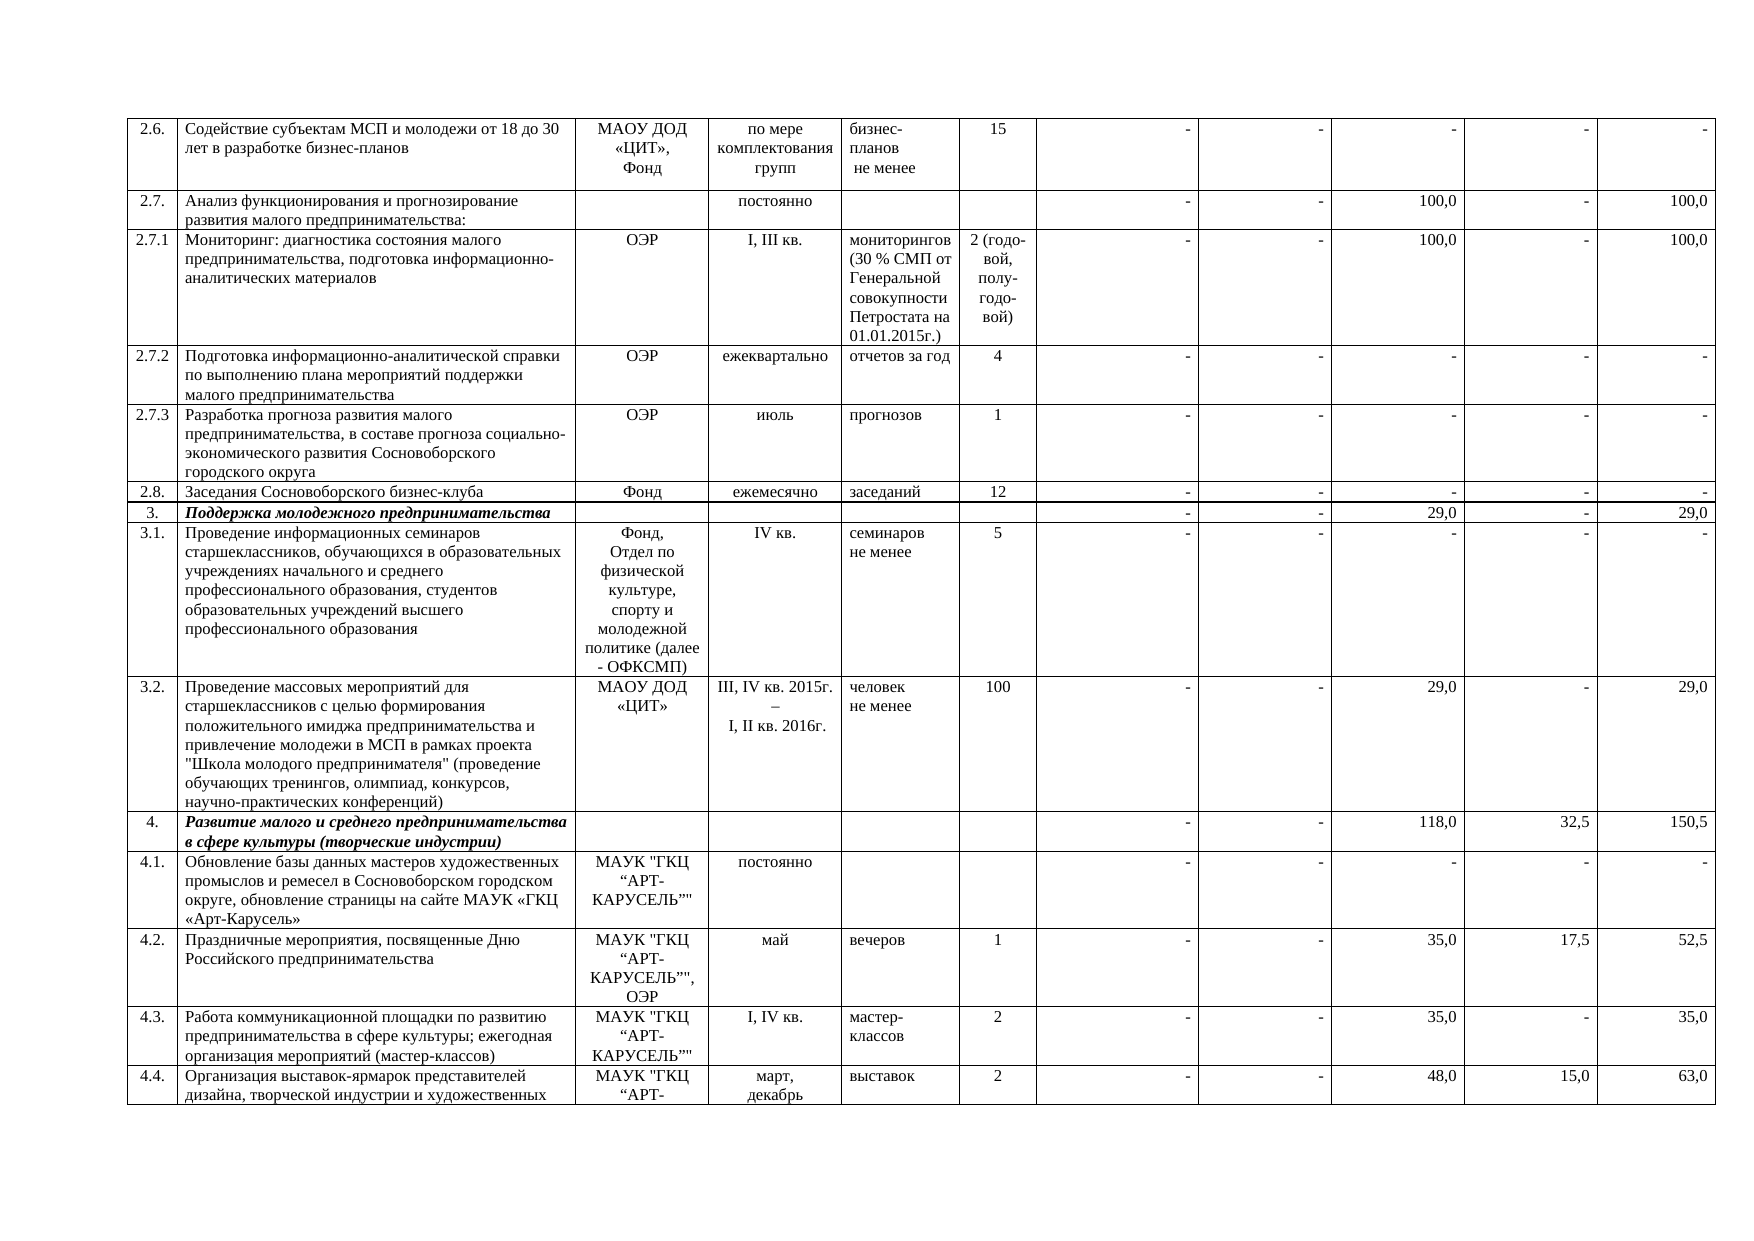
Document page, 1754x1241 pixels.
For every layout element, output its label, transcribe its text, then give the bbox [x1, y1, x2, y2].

table_cell - [1598, 346, 1715, 403]
table_cell 48,0 [1332, 1066, 1464, 1104]
table_cell 100,0 [1332, 191, 1464, 229]
table_cell 63,0 [1598, 1066, 1715, 1104]
table_cell - [1037, 1007, 1198, 1064]
table_cell - [1037, 929, 1198, 1006]
table_cell - [1465, 346, 1597, 403]
table_cell - [1199, 929, 1331, 1006]
table_cell - [1598, 852, 1715, 928]
table_cell 4.2. [128, 929, 177, 1006]
table_cell - [1199, 1066, 1331, 1104]
table_cell Фонд [576, 482, 708, 501]
table_cell 12 [960, 482, 1036, 501]
table_cell [960, 191, 1036, 229]
table_cell - [1199, 230, 1331, 345]
table_cell Содействие субъектам МСП и молодежи от 18 до 30 лет в разработке бизнес-планов [178, 119, 575, 189]
table_cell - [1465, 852, 1597, 928]
table_cell - [1465, 503, 1597, 522]
table_cell 100,0 [1598, 191, 1715, 229]
table_cell май [709, 929, 841, 1006]
table_cell ОЭР [576, 405, 708, 481]
table_cell 29,0 [1598, 503, 1715, 522]
table_cell МАОУ ДОД «ЦИТ» [576, 677, 708, 811]
table_cell - [1037, 503, 1198, 522]
table_cell 100 [960, 677, 1036, 811]
table_cell - [1199, 346, 1331, 403]
table_cell 150,5 [1598, 812, 1715, 851]
table_cell МАОУ ДОД «ЦИТ», Фонд [576, 119, 708, 189]
table_cell Анализ функционирования и прогнозирование развития малого предпринимательства: [178, 191, 575, 229]
table_cell Подготовка информационно-аналитической справки по выполнению плана мероприятий поддержки малого предпринимательства [178, 346, 575, 403]
table_cell Фонд, Отдел по физической культуре, спорту и молодежной политике (далее - ОФКСМП) [576, 523, 708, 676]
table_cell постоянно [709, 852, 841, 928]
table_cell 118,0 [1332, 812, 1464, 851]
table_cell [842, 503, 959, 522]
table_cell - [1332, 482, 1464, 501]
table_cell [960, 812, 1036, 851]
table_cell - [1037, 1066, 1198, 1104]
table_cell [576, 1066, 708, 1104]
table_cell - [1199, 503, 1331, 522]
table_cell ежемесячно [709, 482, 841, 501]
table_cell - [1037, 812, 1198, 851]
table_cell [709, 503, 841, 522]
table_cell - [1037, 677, 1198, 811]
table_cell 4.1. [128, 852, 177, 928]
table_cell Поддержка молодежного предпринимательства [178, 503, 575, 522]
table_cell Разработка прогноза развития малого предпринимательства, в составе прогноза социально-экономического развития Сосновоборского городского округа [178, 405, 575, 481]
table_cell 2 [960, 1007, 1036, 1064]
table_cell 2.8. [128, 482, 177, 501]
table_cell Заседания Сосновоборского бизнес-клуба [178, 482, 575, 501]
table_cell - [1199, 812, 1331, 851]
table_cell - [1037, 346, 1198, 403]
table_cell заседаний [842, 482, 959, 501]
table_cell 2.7.3 [128, 405, 177, 481]
table_cell бизнес-планов не менее [842, 119, 959, 189]
table_cell 2 (годо-вой, полу-годо-вой) [960, 230, 1036, 345]
table_cell - [1465, 523, 1597, 676]
table_cell - [1037, 523, 1198, 676]
table_cell 2.7.2 [128, 346, 177, 403]
table_cell июль [709, 405, 841, 481]
table_cell 52,5 [1598, 929, 1715, 1006]
table_cell - [1199, 852, 1331, 928]
table_cell - [1598, 523, 1715, 676]
table_cell [576, 191, 708, 229]
table_cell - [1598, 482, 1715, 501]
table_cell 2.7.1 [128, 230, 177, 345]
table_cell - [1037, 191, 1198, 229]
table_cell 15 [960, 119, 1036, 189]
table_cell [842, 812, 959, 851]
table_cell ежеквартально [709, 346, 841, 403]
table_cell - [1465, 119, 1597, 189]
table_cell 2.6. [128, 119, 177, 189]
table_cell - [1199, 677, 1331, 811]
table_cell - [1465, 191, 1597, 229]
table_cell - [1598, 119, 1715, 189]
table_cell выставок [842, 1066, 959, 1104]
table_cell 3. [128, 503, 177, 522]
table_cell - [1332, 346, 1464, 403]
table_cell отчетов за год [842, 346, 959, 403]
table_cell - [1465, 405, 1597, 481]
table_cell [960, 503, 1036, 522]
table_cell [178, 1066, 575, 1104]
table_cell [842, 852, 959, 928]
table_cell Проведение массовых мероприятий для старшеклассников с целью формирования положительного имиджа предпринимательства и привлечение молодежи в МСП в рамках проекта "Школа молодого предпринимателя" (проведение обучающих тренингов, олимпиад, конкурсов, научно-практических конференций) [178, 677, 575, 811]
table_cell III, IV кв. 2015г. – I, II кв. 2016г. [709, 677, 841, 811]
table_cell - [1037, 482, 1198, 501]
table_cell МАУК "ГКЦ “АРТ-КАРУСЕЛЬ”" [576, 1007, 708, 1064]
table_cell - [1332, 523, 1464, 676]
table_cell 100,0 [1332, 230, 1464, 345]
table_cell 1 [960, 929, 1036, 1006]
table_cell [709, 812, 841, 851]
table_cell - [1199, 119, 1331, 189]
table_cell I, III кв. [709, 230, 841, 345]
table_cell - [1037, 852, 1198, 928]
table_cell Проведение информационных семинаров старшеклассников, обучающихся в образовательных учреждениях начального и среднего профессионального образования, студентов образовательных учреждений высшего профессионального образования [178, 523, 575, 676]
table_cell 15,0 [1465, 1066, 1597, 1104]
table_cell 17,5 [1465, 929, 1597, 1006]
table_cell [960, 852, 1036, 928]
table_cell 2.7. [128, 191, 177, 229]
table_cell - [1465, 1007, 1597, 1064]
table_cell Работа коммуникационной площадки по развитию предпринимательства в сфере культуры; ежегодная организация мероприятий (мастер-классов) [178, 1007, 575, 1064]
table_cell мониторингов (30 % СМП от Генеральной совокупности Петростата на 01.01.2015г.) [842, 230, 959, 345]
table_cell - [1037, 405, 1198, 481]
table_cell [576, 812, 708, 851]
table_cell 32,5 [1465, 812, 1597, 851]
table_cell - [1199, 1007, 1331, 1064]
table_cell - [1199, 191, 1331, 229]
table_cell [709, 119, 841, 189]
table_cell - [1598, 405, 1715, 481]
table_cell ОЭР [576, 230, 708, 345]
table_cell вечеров [842, 929, 959, 1006]
table_cell Обновление базы данных мастеров художественных промыслов и ремесел в Сосновоборском городском округе, обновление страницы на сайте МАУК «ГКЦ «Арт-Карусель» [178, 852, 575, 928]
table_cell 35,0 [1598, 1007, 1715, 1064]
table_cell человек не менее [842, 677, 959, 811]
table_cell 5 [960, 523, 1036, 676]
table_cell 29,0 [1332, 503, 1464, 522]
table_cell - [1199, 523, 1331, 676]
table_cell 29,0 [1332, 677, 1464, 811]
table_cell 29,0 [1598, 677, 1715, 811]
table_cell 4. [128, 812, 177, 851]
table_cell - [1199, 405, 1331, 481]
table_cell - [1199, 482, 1331, 501]
table_cell прогнозов [842, 405, 959, 481]
table_cell 35,0 [1332, 929, 1464, 1006]
table_cell семинаров не менее [842, 523, 959, 676]
table_cell [842, 191, 959, 229]
table_cell МАУК "ГКЦ “АРТ-КАРУСЕЛЬ”" [576, 852, 708, 928]
table_cell постоянно [709, 191, 841, 229]
table_cell - [1332, 405, 1464, 481]
table_cell 4 [960, 346, 1036, 403]
table_cell март, декабрь [709, 1066, 841, 1104]
table_cell [576, 503, 708, 522]
table_cell 3.1. [128, 523, 177, 676]
table_cell МАУК "ГКЦ “АРТ-КАРУСЕЛЬ”", ОЭР [576, 929, 708, 1006]
table_cell - [1465, 482, 1597, 501]
table_cell мастер-классов [842, 1007, 959, 1064]
table_cell Развитие малого и среднего предпринимательства в сфере культуры (творческие индустрии) [178, 812, 575, 851]
table_cell 35,0 [1332, 1007, 1464, 1064]
table_cell IV кв. [709, 523, 841, 676]
table_cell 100,0 [1598, 230, 1715, 345]
table_cell 4.4. [128, 1066, 177, 1104]
table_cell - [1465, 230, 1597, 345]
table_cell - [1465, 677, 1597, 811]
table_cell - [1037, 119, 1198, 189]
table_cell - [1332, 119, 1464, 189]
table_cell Мониторинг: диагностика состояния малого предпринимательства, подготовка информационно-аналитических материалов [178, 230, 575, 345]
table_cell ОЭР [576, 346, 708, 403]
table_cell Праздничные мероприятия, посвященные Дню Российского предпринимательства [178, 929, 575, 1006]
table_cell 3.2. [128, 677, 177, 811]
table_cell - [1037, 230, 1198, 345]
table_cell 1 [960, 405, 1036, 481]
table_cell - [1332, 852, 1464, 928]
table_cell 4.3. [128, 1007, 177, 1064]
table_cell 2 [960, 1066, 1036, 1104]
table_cell I, IV кв. [709, 1007, 841, 1064]
